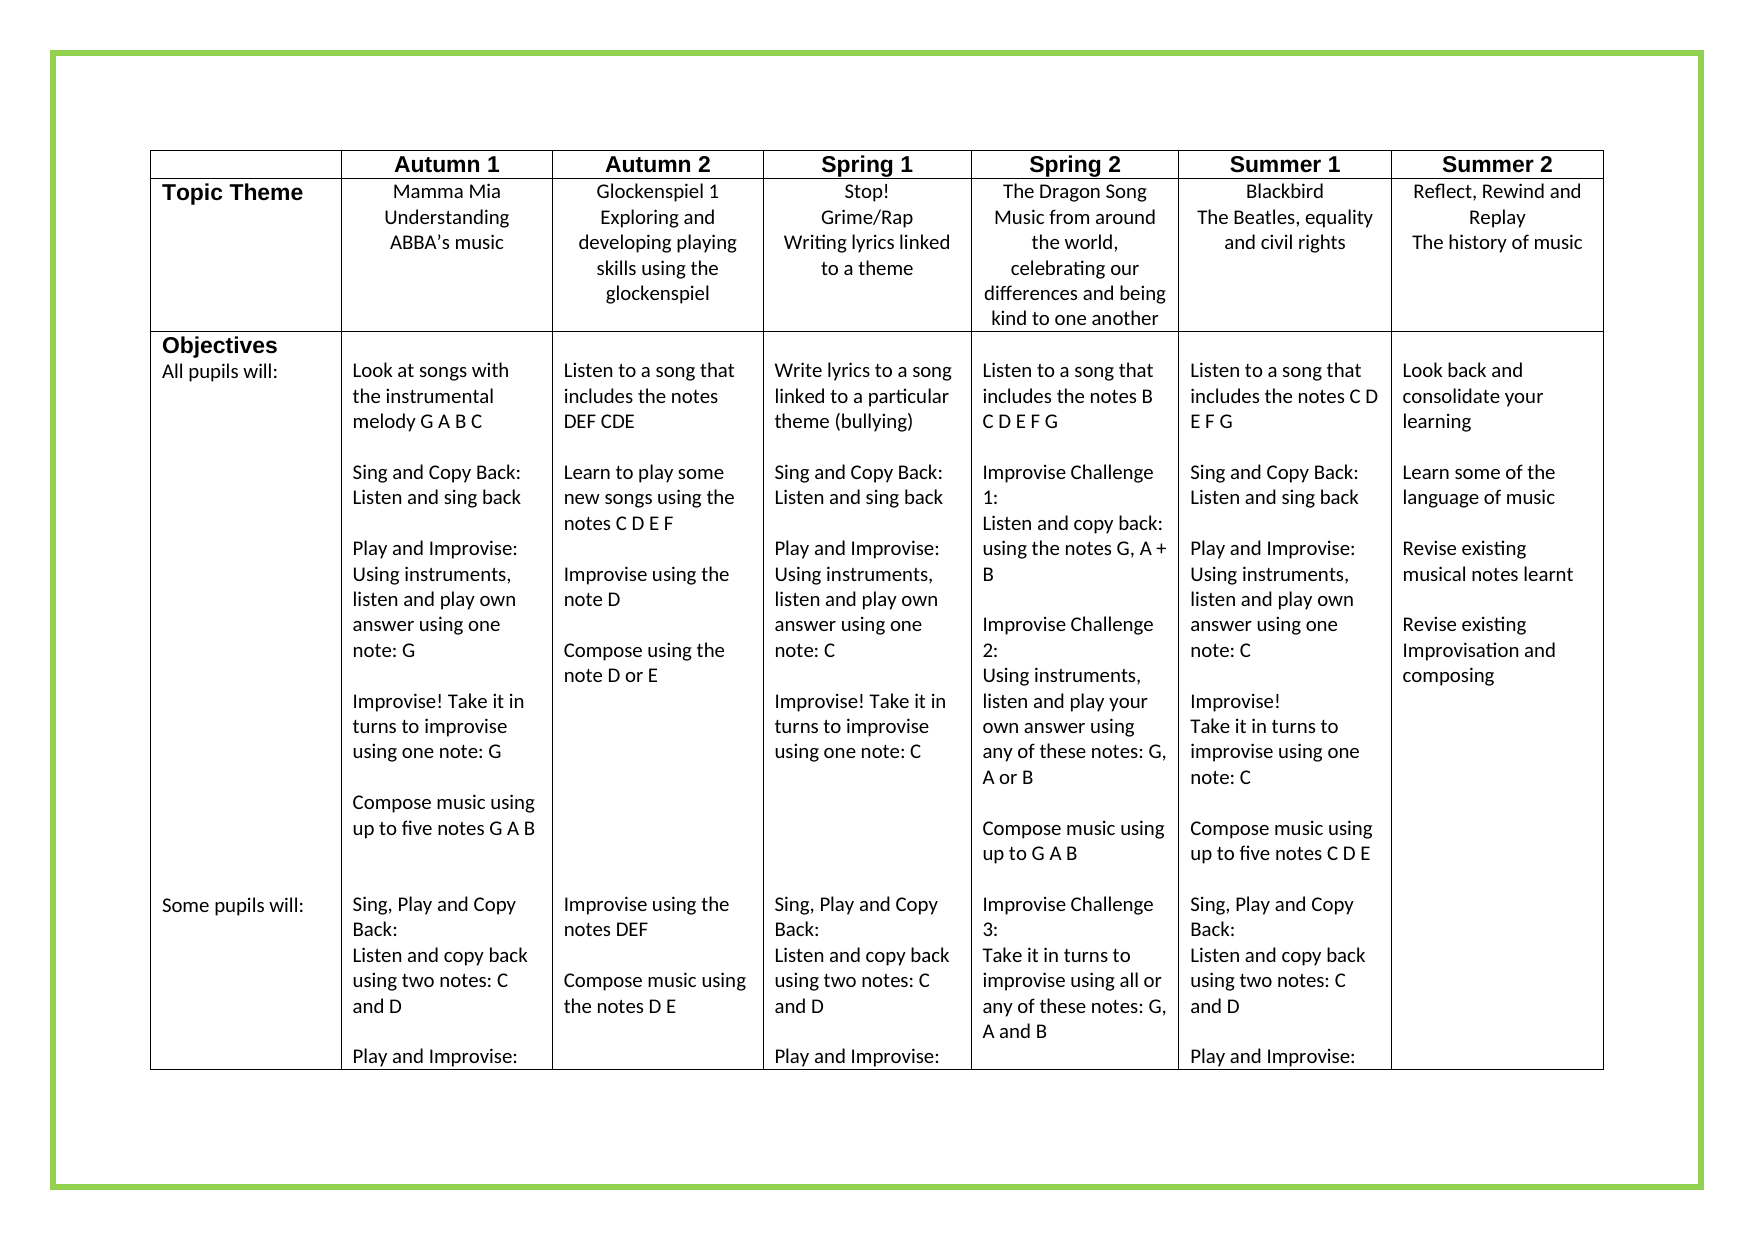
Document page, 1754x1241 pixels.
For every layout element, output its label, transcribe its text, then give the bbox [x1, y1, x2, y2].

table_cell Blackbird The Beatles, equality and civil rights [1179, 179, 1391, 331]
table_header Summer 1 [1179, 151, 1391, 177]
table_cell Topic Theme [151, 179, 341, 331]
table_cell Reflect, Rewind and Replay The history of music [1392, 179, 1603, 331]
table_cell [1392, 332, 1603, 1069]
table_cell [553, 332, 763, 1069]
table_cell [151, 332, 341, 1069]
table_header [151, 151, 341, 177]
table_header Autumn 2 [553, 151, 763, 177]
table_cell Mamma Mia Understanding ABBA’s music [342, 179, 552, 331]
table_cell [972, 332, 1178, 1069]
table_header Spring 1 [764, 151, 971, 177]
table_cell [764, 332, 971, 1069]
table_header Spring 2 [972, 151, 1178, 177]
table_cell Glockenspiel 1 Exploring and developing playing skills using the glockenspiel [553, 179, 763, 331]
table_header Summer 2 [1392, 151, 1603, 177]
table_cell The Dragon Song Music from around the world, celebrating our differences and being kind to one another [972, 179, 1178, 331]
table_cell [1179, 332, 1391, 1069]
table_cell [342, 332, 552, 1069]
table_header Autumn 1 [342, 151, 552, 177]
table_cell Stop! Grime/Rap Writing lyrics linked to a theme [764, 179, 971, 331]
